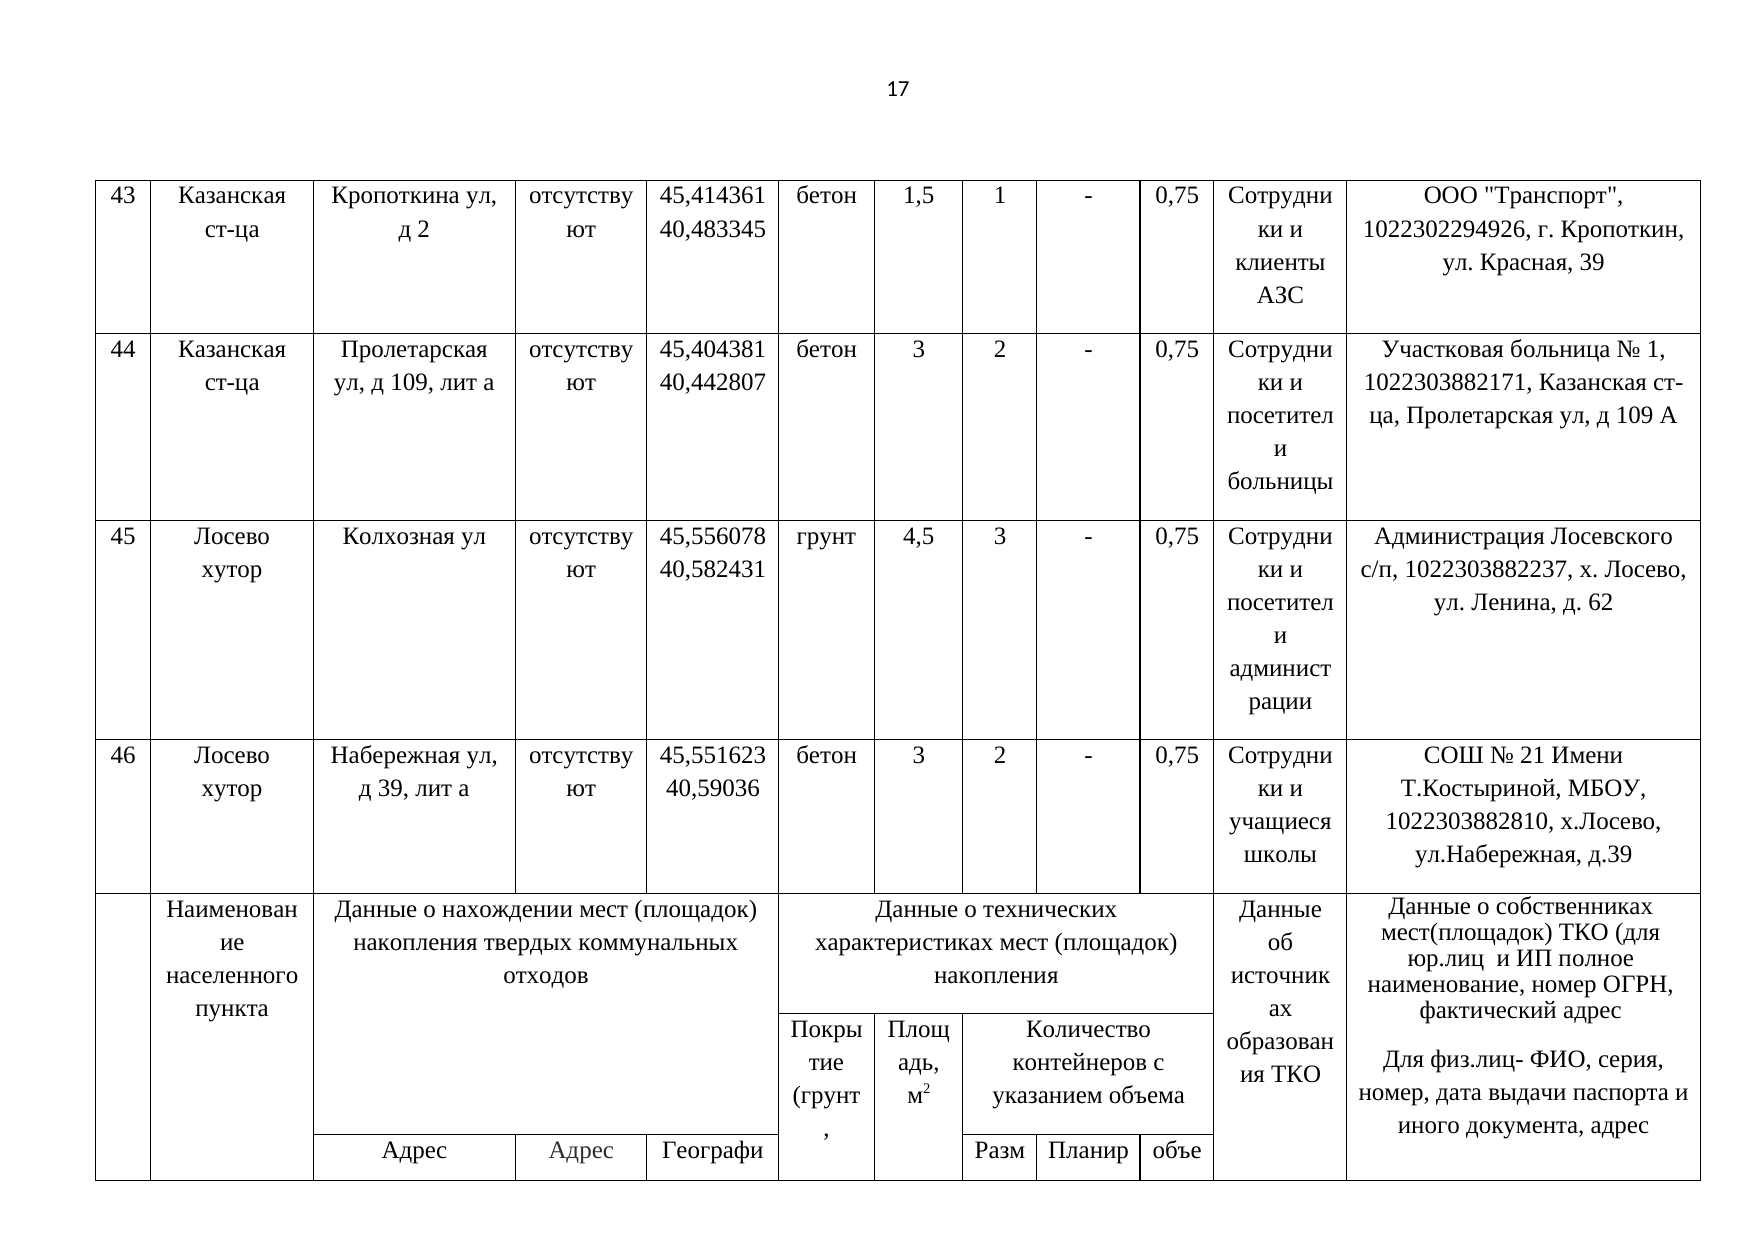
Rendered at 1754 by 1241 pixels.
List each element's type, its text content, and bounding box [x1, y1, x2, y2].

table_cell 45,414361 40,483345 [647, 181, 778, 333]
table_cell 45 [96, 521, 150, 739]
table_cell Покрытие (грунт, бетон, асфальтное) [779, 1014, 874, 1180]
table_cell Пролетарская ул, д 109, лит а [314, 334, 515, 520]
table_cell 2 [963, 334, 1036, 520]
table_cell 0,75 [1141, 521, 1213, 739]
table_cell 2 [963, 740, 1036, 893]
table_cell Сотрудники и посетители администрации [1214, 521, 1346, 739]
table_cell Сотрудники и посетители больницы [1214, 334, 1346, 520]
table_cell Казанская ст-ца [151, 334, 313, 520]
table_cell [314, 1135, 515, 1180]
table_cell отсутствуют [516, 334, 646, 520]
table_cell Размещенные, шт [963, 1135, 1036, 1180]
table_cell 43 [96, 181, 150, 333]
table_cell бетон [779, 181, 874, 333]
table_cell Казанская ст-ца [151, 181, 313, 333]
table_cell Данные о нахождении мест (площадок) накопления твердых коммунальных отходов [314, 894, 778, 1134]
table_cell Данные о собственниках мест(площадок) ТКО (для юр.лиц и ИП полное наименование, номер ОГРН, фактический адрес Для физ.лиц- ФИО, серия, номер, дата выдачи паспорта и иного документа, адрес регистрации, конт./телефон) [1347, 894, 1700, 1180]
table_cell 45,556078 40,582431 [647, 521, 778, 739]
table_cell 1 [963, 181, 1036, 333]
table_cell 3 [875, 740, 962, 893]
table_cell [1037, 1135, 1139, 1180]
table_cell Наименование населенного пункта [151, 894, 313, 1180]
table_cell 0,75 [1141, 334, 1213, 520]
table_cell объем, м3 [1141, 1135, 1213, 1180]
table_cell отсутствуют [516, 740, 646, 893]
table_cell Сотрудники и учащиеся школы [1214, 740, 1346, 893]
table_cell Участковая больница № 1, 1022303882171, Казанская ст-ца, Пролетарская ул, д 109 А [1347, 334, 1700, 520]
table_cell 3 [875, 334, 962, 520]
table_cell 46 [96, 740, 150, 893]
table_cell Администрация Лосевского с/п, 1022303882237, х. Лосево, ул. Ленина, д. 62 [1347, 521, 1700, 739]
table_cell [647, 1135, 778, 1180]
table_cell - [1037, 334, 1139, 520]
table_cell Кропоткина ул, д 2 [314, 181, 515, 333]
table_cell ООО "Транспорт", 1022302294926, г. Кропоткин, ул. Красная, 39 [1347, 181, 1700, 333]
table_cell Лосево хутор [151, 740, 313, 893]
table_cell грунт [779, 521, 874, 739]
table_cell бетон [779, 740, 874, 893]
table_cell СОШ № 21 Имени Т.Костыриной, МБОУ, 1022303882810, х.Лосево, ул.Набережная, д.39 [1347, 740, 1700, 893]
table_cell Набережная ул, д 39, лит а [314, 740, 515, 893]
table_cell 4,5 [875, 521, 962, 739]
table_cell 0,75 [1141, 181, 1213, 333]
table_cell Данные об источниках образования ТКО [1214, 894, 1346, 1180]
table_cell отсутствуют [516, 181, 646, 333]
table_cell Количество контейнеров с указанием объема [963, 1014, 1213, 1134]
table_cell - [1037, 740, 1139, 893]
table_cell 0,75 [1141, 740, 1213, 893]
table_cell 1,5 [875, 181, 962, 333]
table_cell 45,551623 40,59036 [647, 740, 778, 893]
table_cell бетон [779, 334, 874, 520]
table_cell 3 [963, 521, 1036, 739]
table_cell отсутствуют [516, 521, 646, 739]
table_cell [96, 894, 150, 1180]
table_cell Лосево хутор [151, 521, 313, 739]
table_cell Колхозная ул [314, 521, 515, 739]
table_cell - [1037, 181, 1139, 333]
table_cell Площадь, м2 [875, 1014, 962, 1180]
table_cell 44 [96, 334, 150, 520]
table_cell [516, 1135, 646, 1180]
table_cell 45,404381 40,442807 [647, 334, 778, 520]
table_cell - [1037, 521, 1139, 739]
table_cell Сотрудники и клиенты АЗС [1214, 181, 1346, 333]
table_cell Данные о технических характеристиках мест (площадок) накопления [779, 894, 1213, 1013]
